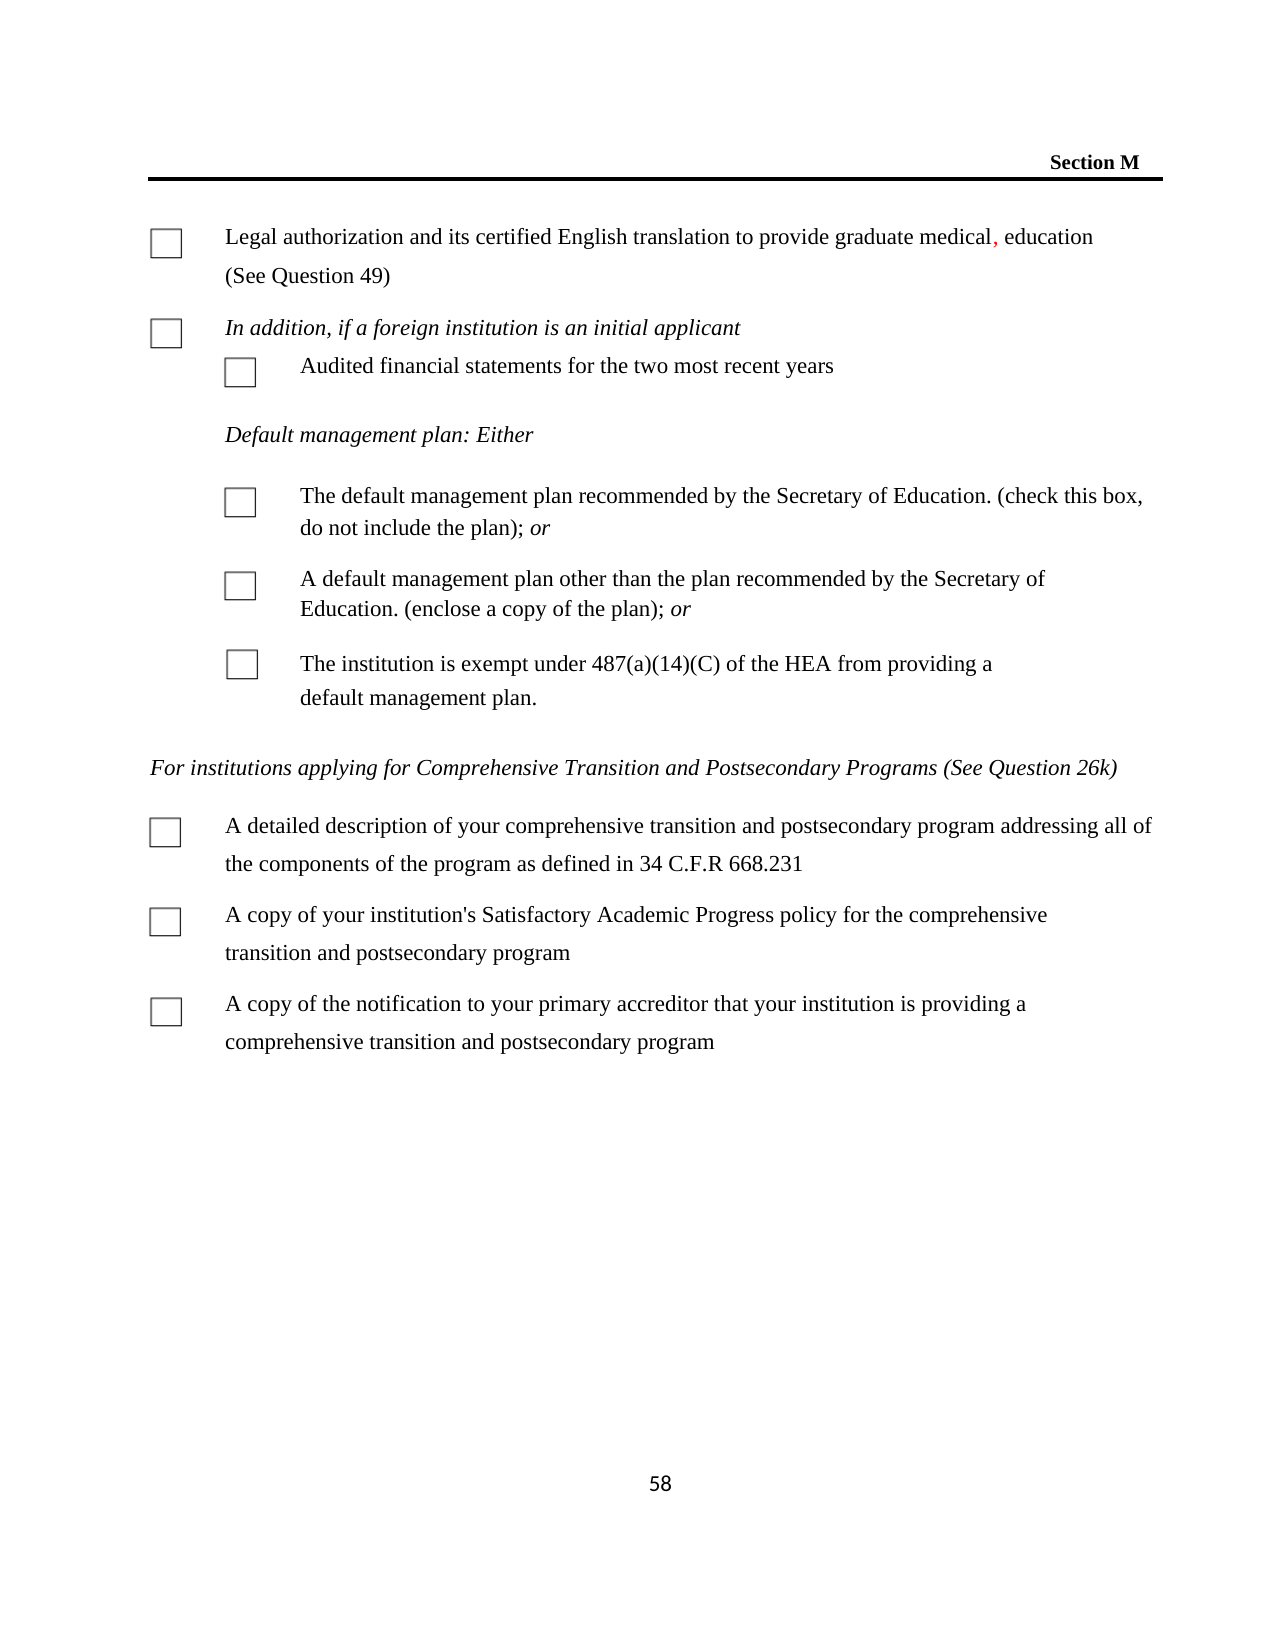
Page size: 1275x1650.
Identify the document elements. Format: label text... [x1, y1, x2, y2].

picture [148, 227, 184, 260]
text A copy of the notification to your primary accreditor that your institution is providing a comprehensive transition and postsecondary program [225, 991, 1053, 1055]
text Section M [1050, 150, 1170, 174]
picture [148, 316, 184, 350]
picture [224, 647, 260, 681]
picture [147, 905, 183, 938]
text Legal authorization and its certified English translation to provide graduate medical, education (See Question 49) [225, 223, 1095, 288]
text Default management plan: Either [225, 421, 1170, 447]
picture [222, 569, 258, 602]
picture [222, 485, 258, 519]
picture [147, 815, 183, 849]
text A default management plan other than the plan recommended by the Secretary of [300, 566, 1170, 592]
text Audited financial statements for the two most recent years [300, 352, 1170, 378]
text Education. (enclose a copy of the plan); or [300, 595, 1170, 622]
picture [222, 356, 258, 389]
picture [148, 995, 184, 1028]
text For institutions applying for Comprehensive Transition and Postsecondary Programs (See Question 26k) [150, 754, 1170, 781]
text A copy of your institution's Satisfactory Academic Progress policy for the comprehensive transition and postsecondary program [225, 901, 1076, 965]
text A detailed description of your comprehensive transition and postsecondary program addressing all of the components of the program as defined in 34 C.F.R 668.231 [225, 812, 1155, 876]
text In addition, if a foreign institution is an initial applicant [225, 314, 1170, 341]
text The default management plan recommended by the Secretary of Education. (check this box, do not include the plan); or [300, 482, 1151, 540]
text The institution is exempt under 487(a)(14)(C) of the HEA from providing a default management plan. [300, 650, 1001, 710]
